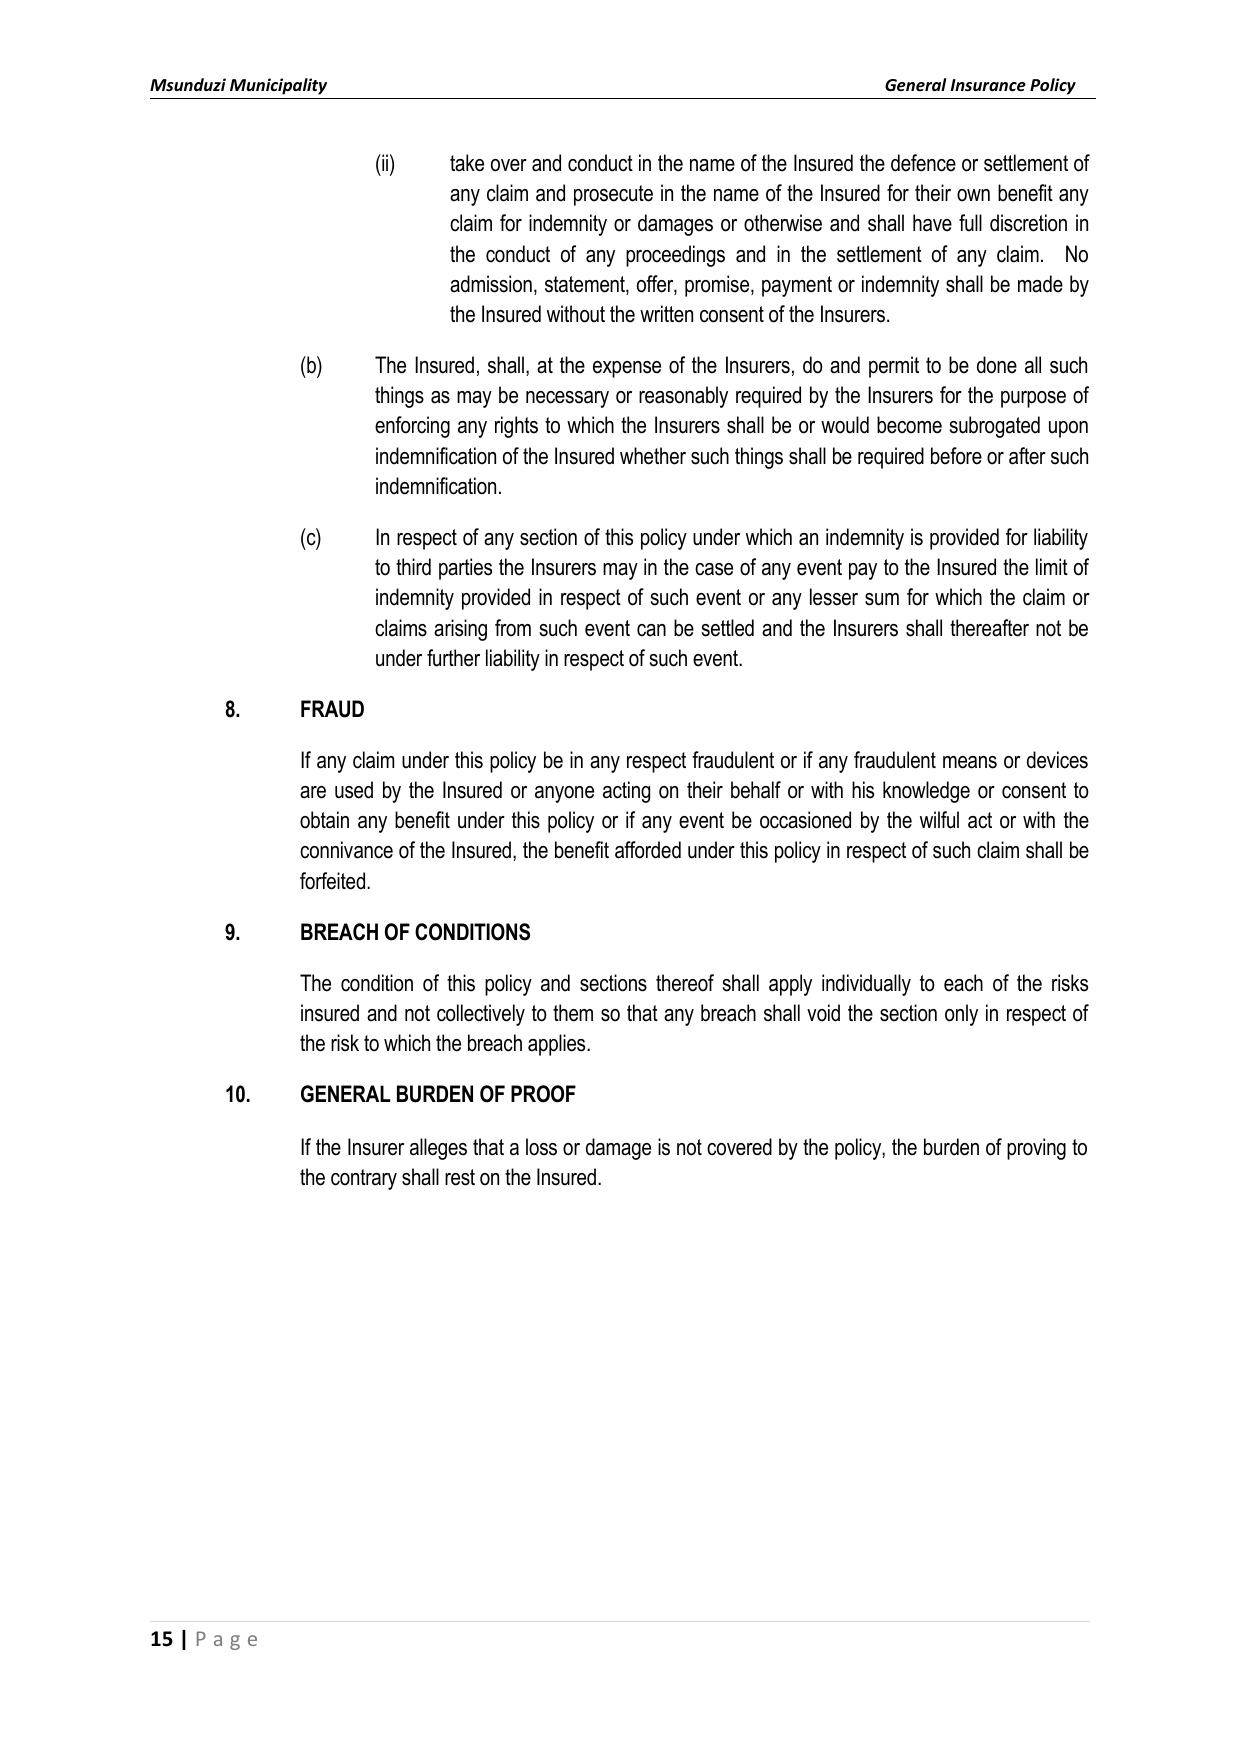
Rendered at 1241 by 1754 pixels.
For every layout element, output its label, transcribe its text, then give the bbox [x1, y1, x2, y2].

text 9. BREACH OF CONDITIONS [150, 919, 1090, 945]
text The condition of this policy and sections thereof shall apply individually to each of the risks insured and not collectively to them so that any breach shall void the section only in respect of the risk to which the breach applies. [150, 970, 1090, 1057]
text (b) The Insured, shall, at the expense of the Insurers, do and permit to be done all such things as may be necessary or reasonably required by the Insurers for the purpose of enforcing any rights to which the Insurers shall be or would become subrogated upon indemnification of the Insured whether such things shall be required before or after such indemnification. [150, 352, 1090, 499]
text 8. FRAUD [150, 696, 1090, 722]
text If the Insurer alleges that a loss or damage is not covered by the policy, the burden of proving to the contrary shall rest on the Insured. [300, 1134, 1090, 1191]
text (c) In respect of any section of this policy under which an indemnity is provided for liability to third parties the Insurers may in the case of any event pay to the Insured the limit of indemnity provided in respect of such event or any lesser sum for which the claim or claims arising from such event can be settled and the Insurers shall thereafter not be under further liability in respect of such event. [150, 524, 1090, 671]
list GENERAL BURDEN OF PROOF [225, 1081, 1090, 1108]
text (ii) take over and conduct in the name of the Insured the defence or settlement of any claim and prosecute in the name of the Insured for their own benefit any claim for indemnity or damages or otherwise and shall have full discretion in the conduct of any proceedings and in the settlement of any claim. No admission, statement, offer, promise, payment or indemnity shall be made by the Insured without the written consent of the Insurers. [150, 150, 1090, 327]
text If any claim under this policy be in any respect fraudulent or if any fraudulent means or devices are used by the Insured or anyone acting on their behalf or with his knowledge or consent to obtain any benefit under this policy or if any event be occasioned by the wilful act or with the connivance of the Insured, the benefit afforded under this policy in respect of such claim shall be forfeited. [150, 747, 1090, 894]
